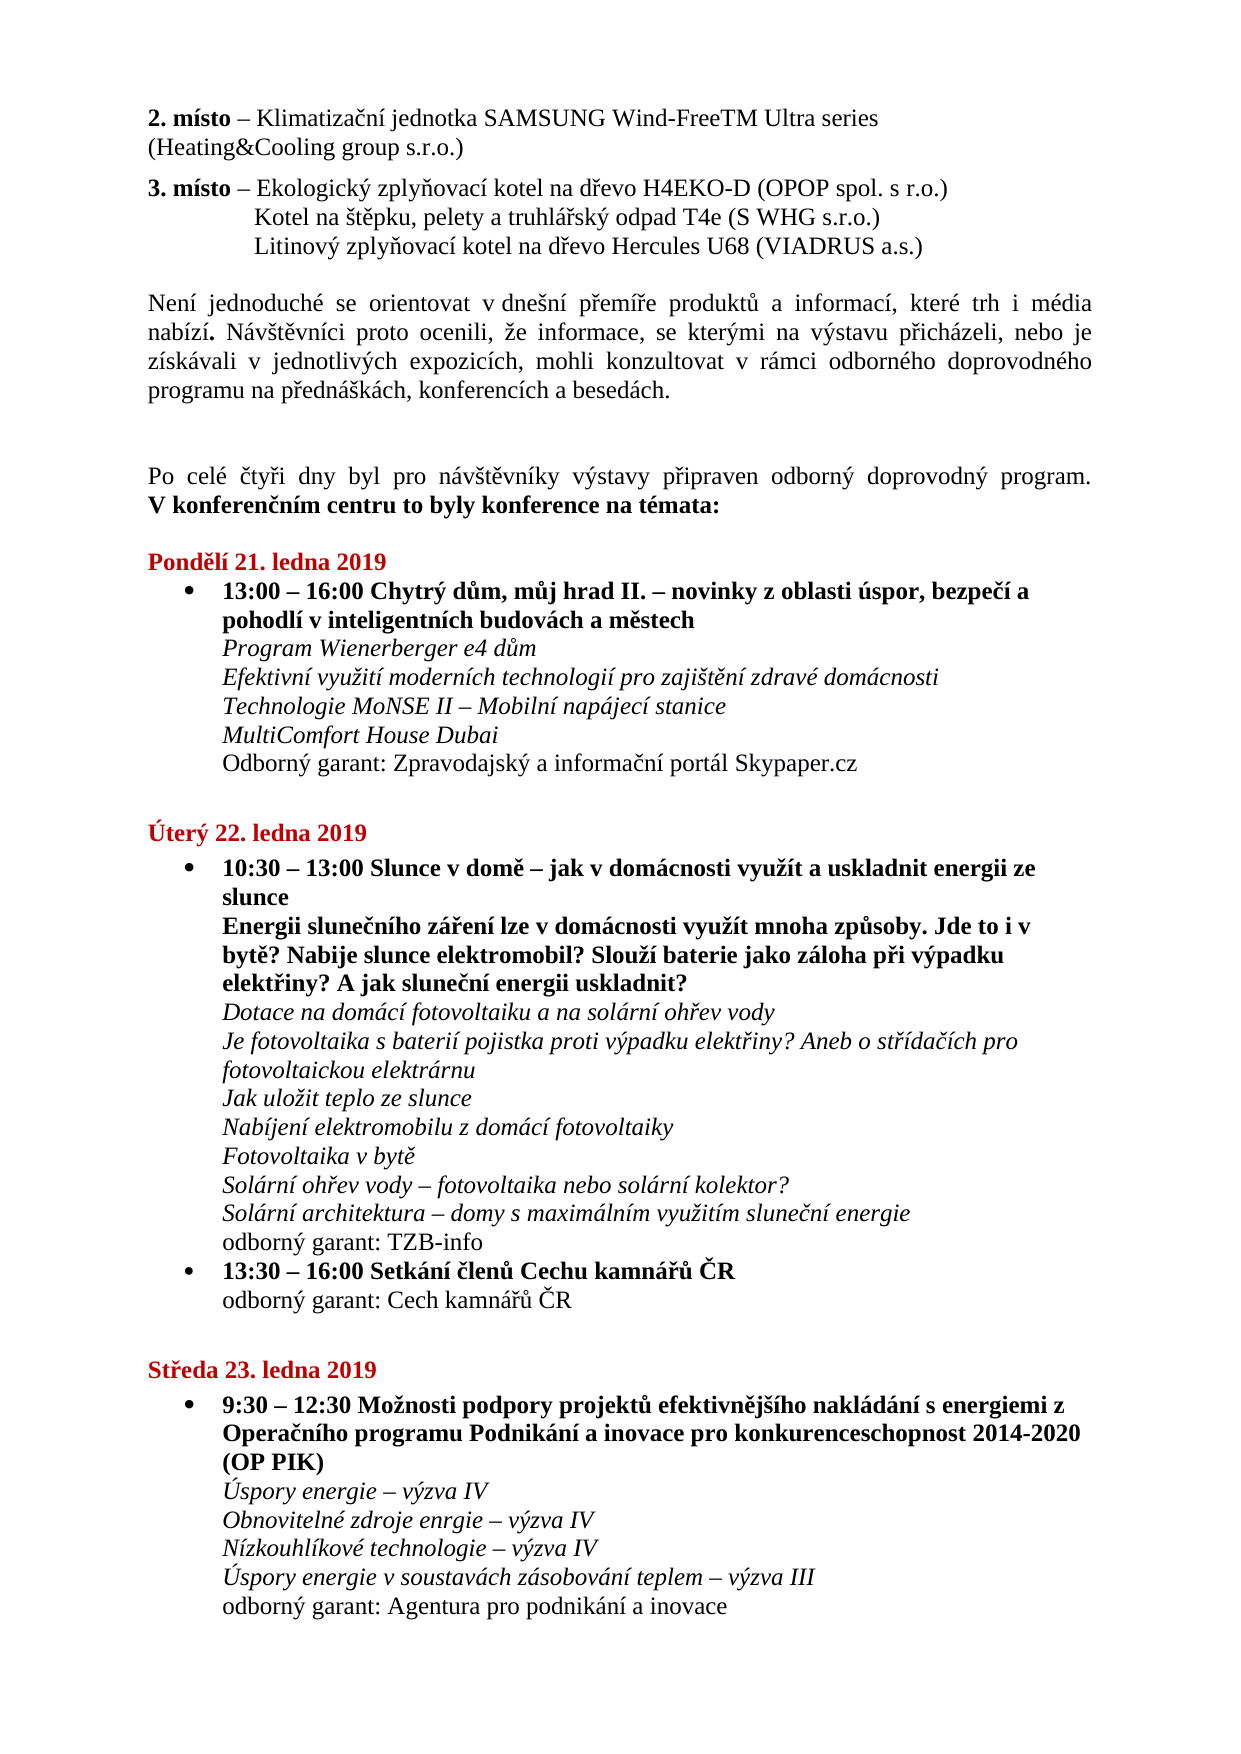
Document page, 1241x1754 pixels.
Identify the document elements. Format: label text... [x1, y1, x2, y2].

text 3. místo – Ekologický zplyňovací kotel na dřevo H4EKO-D (OPOP spol. s r.o.) [148, 173, 1092, 202]
text (Heating&Cooling group s.r.o.) [148, 132, 1092, 161]
text Pondělí 21. ledna 2019 [148, 547, 1092, 576]
text Úterý 22. ledna 2019 [148, 818, 1092, 847]
text 2. místo – Klimatizační jednotka SAMSUNG Wind-FreeTM Ultra series [148, 103, 1092, 132]
text Středa 23. ledna 2019 [148, 1355, 1092, 1383]
list 13:30 – 16:00 Setkání členů Cechu kamnářů ČR odborný garant: Cech kamnářů ČR [185, 1256, 1092, 1313]
text Litinový zplyňovací kotel na dřevo Hercules U68 (VIADRUS a.s.) [148, 231, 1092, 260]
text Po celé čtyři dny byl pro návštěvníky výstavy připraven odborný doprovodný program. V konferenčním centru to byly konference na témata: [148, 461, 1092, 518]
text Kotel na štěpku, pelety a truhlářský odpad T4e (S WHG s.r.o.) [148, 202, 1092, 231]
list 9:30 – 12:30 Možnosti podpory projektů efektivnějšího nakládání s energiemi z Operačního programu Podnikání a inovace pro konkurenceschopnost 2014-2020 (OP PIK) Úspory energie – výzva IV Obnovitelné zdroje enrgie – výzva IV Nízkouhlíkové technologie – výzva IV Úspory energie v soustavách zásobování teplem – výzva III odborný garant: Agentura pro podnikání a inovace [185, 1390, 1092, 1620]
text Není jednoduché se orientovat v dnešní přemíře produktů a informací, které trh i média nabízí. Návštěvníci proto ocenili, že informace, se kterými na výstavu přicházeli, nebo je získávali v jednotlivých expozicích, mohli konzultovat v rámci odborného doprovodného programu na přednáškách, konferencích a besedách. [148, 288, 1092, 403]
list 13:00 – 16:00 Chytrý dům, můj hrad II. – novinky z oblasti úspor, bezpečí a pohodlí v inteligentních budovách a městech Program Wienerberger e4 dům Efektivní využití moderních technologií pro zajištění zdravé domácnosti Technologie MoNSE II – Mobilní napájecí stanice MultiComfort House Dubai Odborný garant: Zpravodajský a informační portál Skypaper.cz [185, 576, 1092, 777]
list 10:30 – 13:00 Slunce v domě – jak v domácnosti využít a uskladnit energii ze slunce Energii slunečního záření lze v domácnosti využít mnoha způsoby. Jde to i v bytě? Nabije slunce elektromobil? Slouží baterie jako záloha při výpadku elektřiny? A jak sluneční energii uskladnit? Dotace na domácí fotovoltaiku a na solární ohřev vody Je fotovoltaika s baterií pojistka proti výpadku elektřiny? Aneb o střídačích pro fotovoltaickou elektrárnu Jak uložit teplo ze slunce Nabíjení elektromobilu z domácí fotovoltaiky Fotovoltaika v bytě Solární ohřev vody – fotovoltaika nebo solární kolektor? Solární architektura – domy s maximálním využitím sluneční energie odborný garant: TZB-info [185, 853, 1092, 1256]
